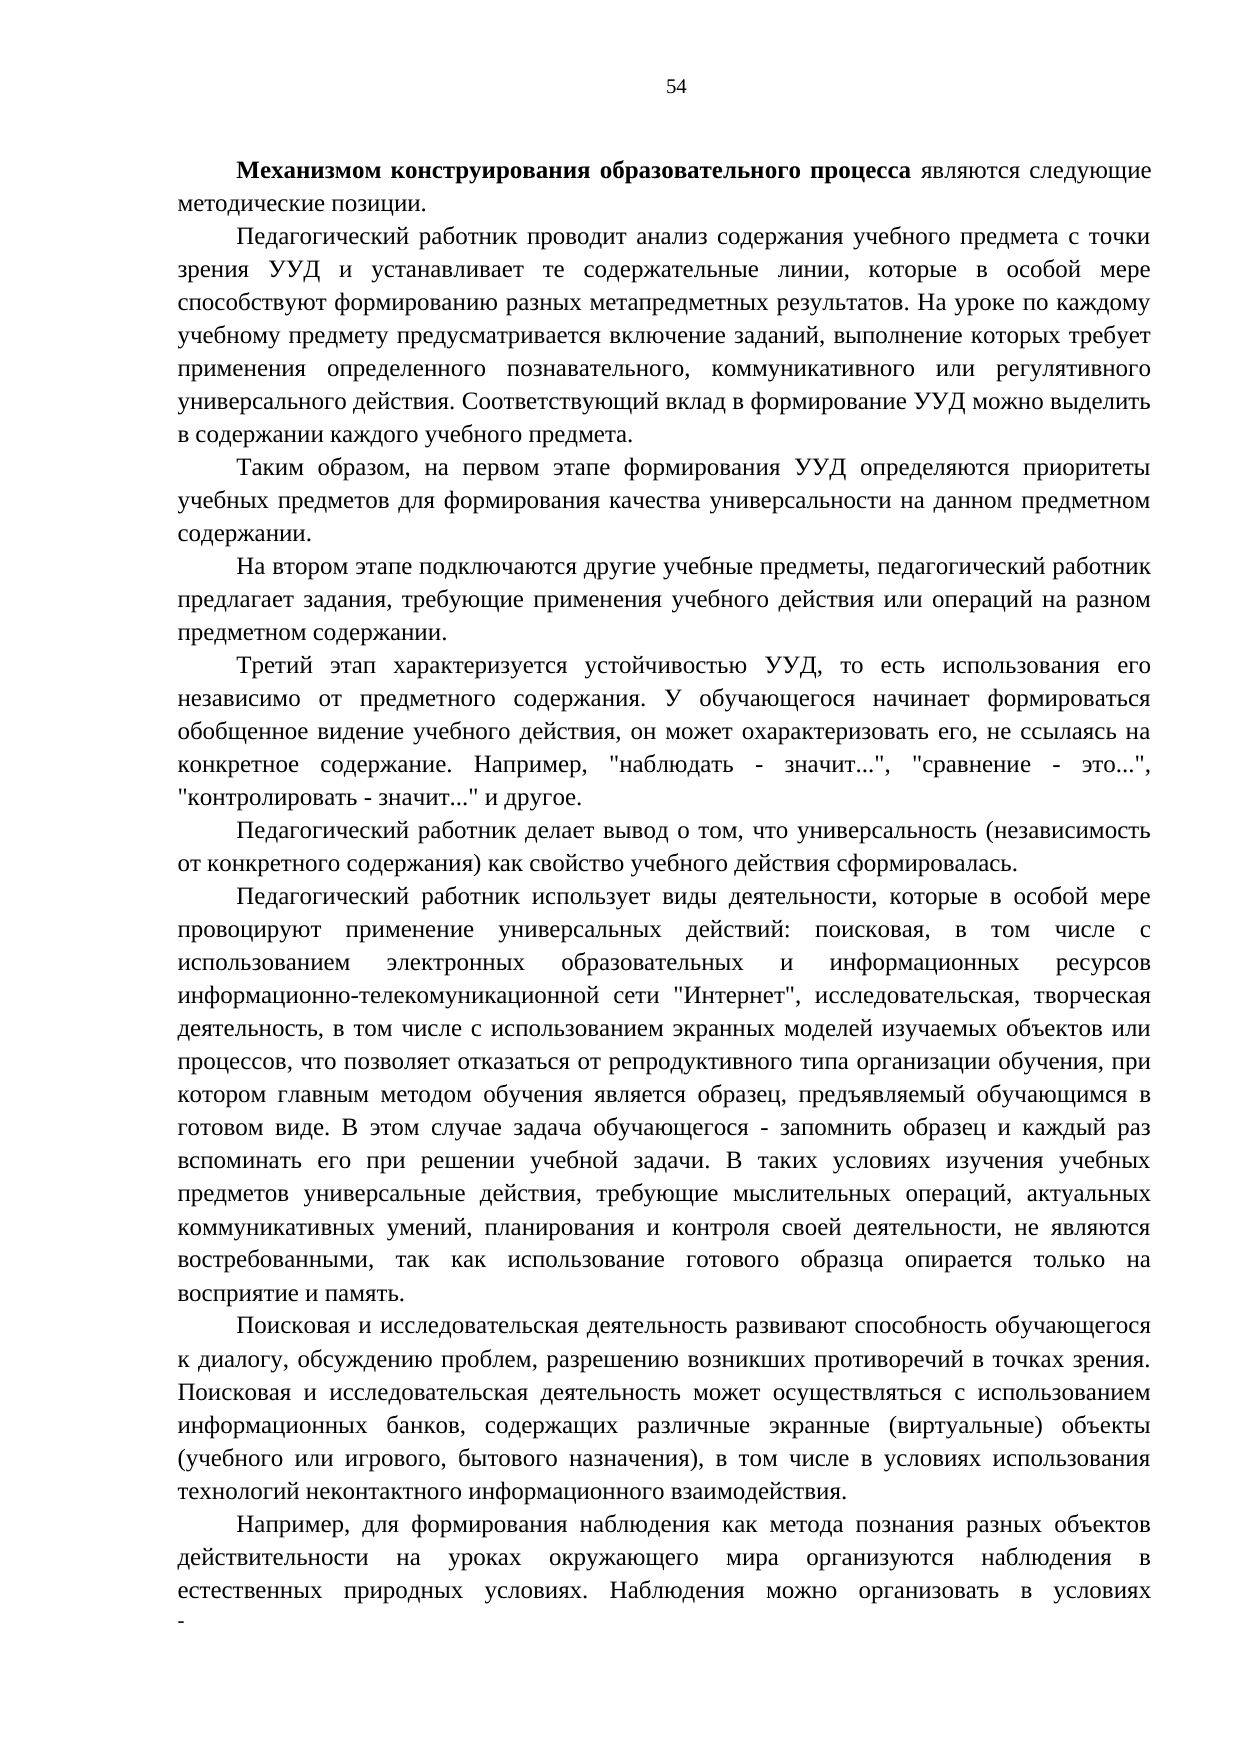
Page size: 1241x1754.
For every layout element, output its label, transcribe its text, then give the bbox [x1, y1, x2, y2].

text Поисковая и исследовательская деятельность развивают способность обучающегося к диалогу, обсуждению проблем, разрешению возникших противоречий в точках зрения. Поисковая и исследовательская деятельность может осуществляться с использованием информационных банков, содержащих различные экранные (виртуальные) объекты (учебного или игрового, бытового назначения), в том числе в условиях использования технологий неконтактного информационного взаимодействия. [177, 1311, 1152, 1504]
text Третий этап характеризуется устойчивостью УУД, то есть использования его независимо от предметного содержания. У обучающегося начинает формироваться обобщенное видение учебного действия, он может охарактеризовать его, не ссылаясь на конкретное содержание. Например, "наблюдать - значит...", "сравнение - это...", "контролировать - значит..." и другое. [177, 650, 1152, 811]
text На втором этапе подключаются другие учебные предметы, педагогический работник предлагает задания, требующие применения учебного действия или операций на разном предметном содержании. [177, 551, 1152, 646]
text Педагогический работник использует виды деятельности, которые в особой мере провоцируют применение универсальных действий: поисковая, в том числе с использованием электронных образовательных и информационных ресурсов информационно-телекомуникационной сети "Интернет", исследовательская, творческая деятельность, в том числе с использованием экранных моделей изучаемых объектов или процессов, что позволяет отказаться от репродуктивного типа организации обучения, при котором главным методом обучения является образец, предъявляемый обучающимся в готовом виде. В этом случае задача обучающегося - запомнить образец и каждый раз вспоминать его при решении учебной задачи. В таких условиях изучения учебных предметов универсальные действия, требующие мыслительных операций, актуальных коммуникативных умений, планирования и контроля своей деятельности, не являются востребованными, так как использование готового образца опирается только на восприятие и память. [177, 881, 1152, 1306]
text Педагогический работник проводит анализ содержания учебного предмета с точки зрения УУД и устанавливает те содержательные линии, которые в особой мере способствуют формированию разных метапредметных результатов. На уроке по каждому учебному предмету предусматривается включение заданий, выполнение которых требует применения определенного познавательного, коммуникативного или регулятивного универсального действия. Соответствующий вклад в формирование УУД можно выделить в содержании каждого учебного предмета. [177, 221, 1152, 448]
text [177, 1509, 1152, 1603]
text Педагогический работник делает вывод о том, что универсальность (независимость от конкретного содержания) как свойство учебного действия сформировалась. [177, 815, 1152, 877]
text Механизмом конструирования образовательного процесса являются следующие методические позиции. [177, 155, 1152, 217]
text Таким образом, на первом этапе формирования УУД определяются приоритеты учебных предметов для формирования качества универсальности на данном предметном содержании. [177, 452, 1152, 547]
